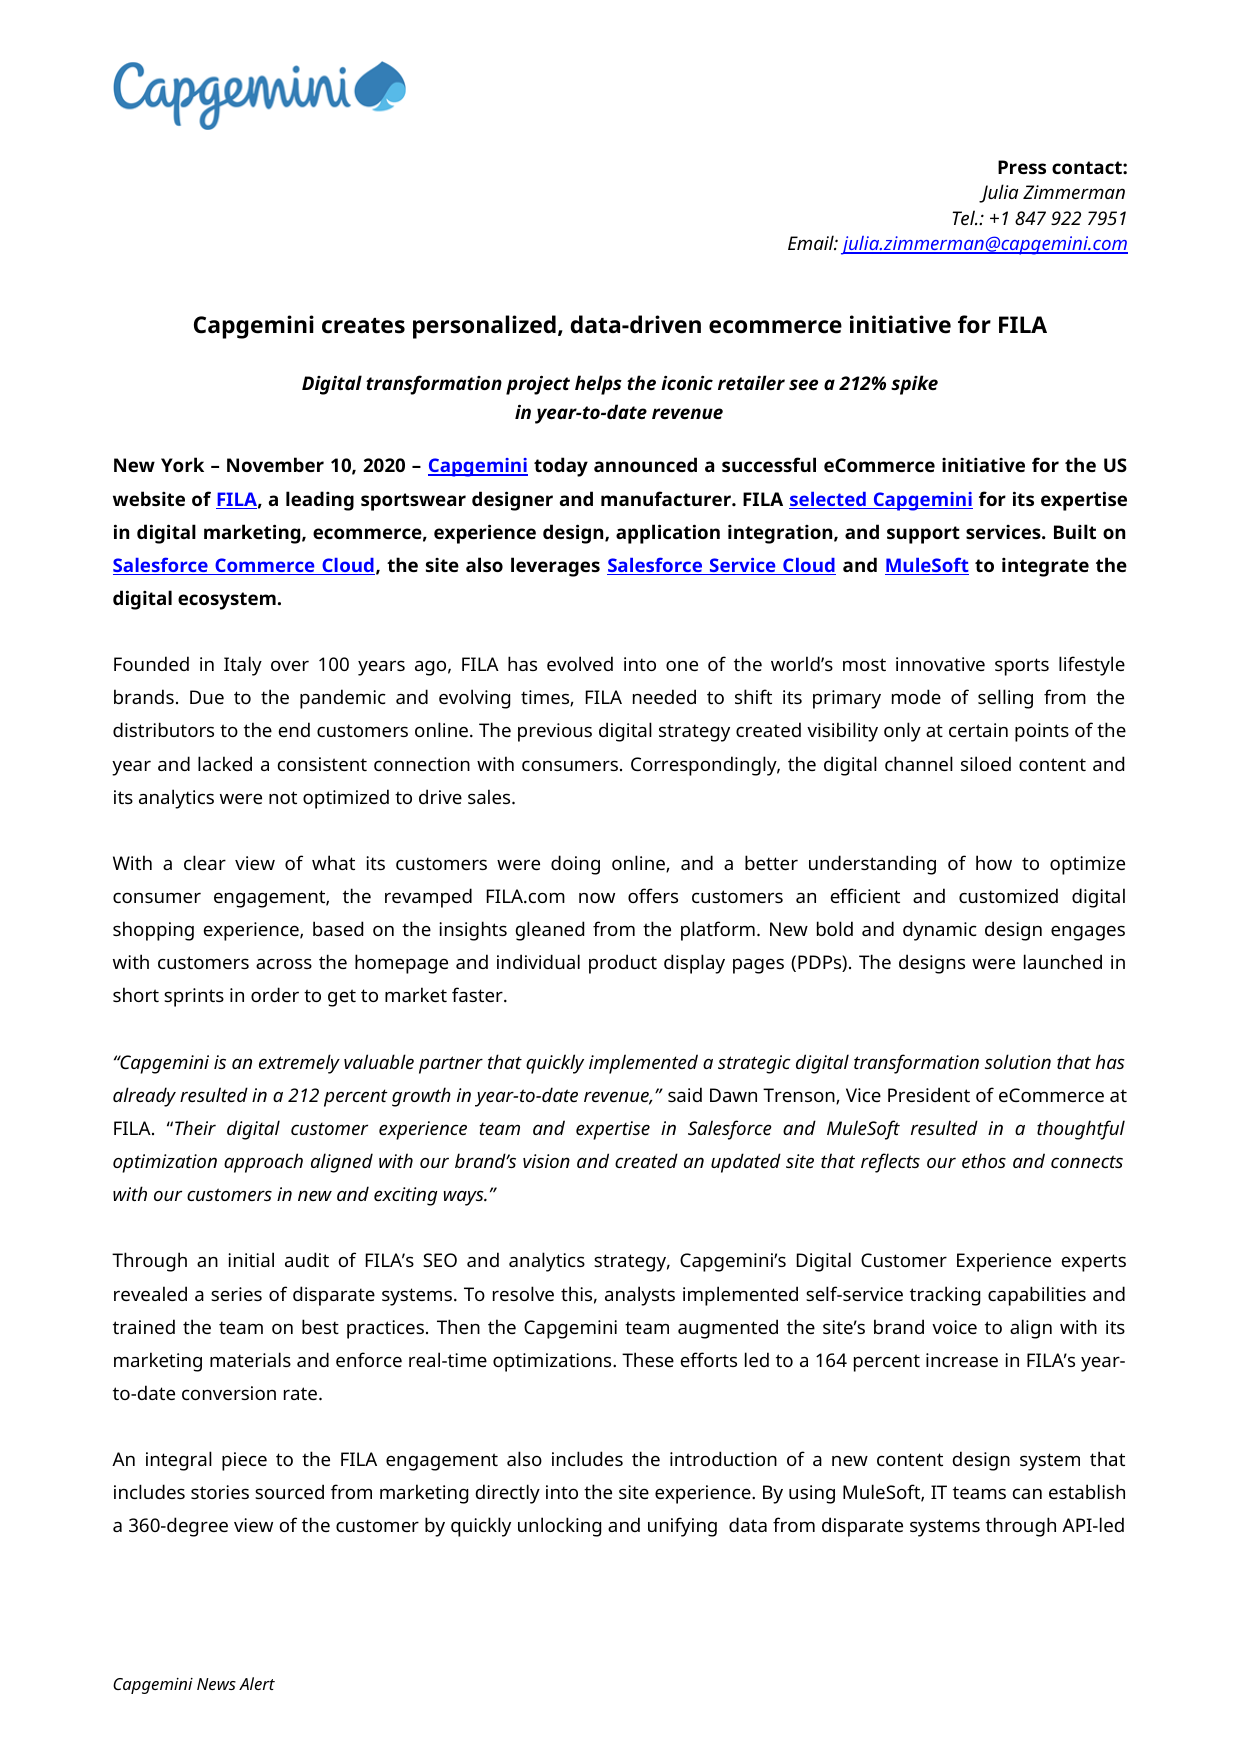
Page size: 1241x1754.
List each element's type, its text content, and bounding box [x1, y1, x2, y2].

text Tel.: +1 847 922 7951 [112, 205, 1128, 231]
text in year-to-date revenue [112, 399, 1128, 425]
text Press contact: [112, 154, 1128, 180]
text Julia Zimmerman [112, 180, 1128, 205]
text New York – November 10, 2020 – Capgemini today announced a successful eCommerce initiative for the US website of FILA, a leading sportswear designer and manufacturer. FILA selected Capgemini for its expertise in digital marketing, ecommerce, experience design, application integration, and support services. Built on Salesforce Commerce Cloud, the site also leverages Salesforce Service Cloud and MuleSoft to integrate the digital ecosystem. [112, 453, 1128, 611]
text Capgemini creates personalized, data-driven ecommerce initiative for FILA [112, 309, 1128, 340]
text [112, 1447, 1128, 1538]
text Founded in Italy over 100 years ago, FILA has evolved into one of the world’s most innovative sports lifestyle brands. Due to the pandemic and evolving times, FILA needed to shift its primary mode of selling from the distributors to the end customers online. The previous digital strategy created visibility only at certain points of the year and lacked a consistent connection with consumers. Correspondingly, the digital channel siloed content and its analytics were not optimized to drive sales. [112, 652, 1128, 809]
picture [112, 59, 407, 131]
text Digital transformation project helps the iconic retailer see a 212% spike [112, 370, 1128, 396]
text “Capgemini is an extremely valuable partner that quickly implemented a strategic digital transformation solution that has already resulted in a 212 percent growth in year-to-date revenue,” said Dawn Trenson, Vice President of eCommerce at FILA. “Their digital customer experience team and expertise in Salesforce and MuleSoft resulted in a thoughtful optimization approach aligned with our brand’s vision and created an updated site that reflects our ethos and connects with our customers in new and exciting ways.” [112, 1049, 1128, 1207]
text Through an initial audit of FILA’s SEO and analytics strategy, Capgemini’s Digital Customer Experience experts revealed a series of disparate systems. To resolve this, analysts implemented self-service tracking capabilities and trained the team on best practices. Then the Capgemini team augmented the site’s brand voice to align with its marketing materials and enforce real-time optimizations. These efforts led to a 164 percent increase in FILA’s year-to-date conversion rate. [112, 1248, 1128, 1406]
text Email: julia.zimmerman@capgemini.com [112, 231, 1128, 256]
text With a clear view of what its customers were doing online, and a better understanding of how to optimize consumer engagement, the revamped FILA.com now offers customers an efficient and customized digital shopping experience, based on the insights gleaned from the platform. New bold and dynamic design engages with customers across the homepage and individual product display pages (PDPs). The designs were launched in short sprints in order to get to market faster. [112, 850, 1128, 1008]
